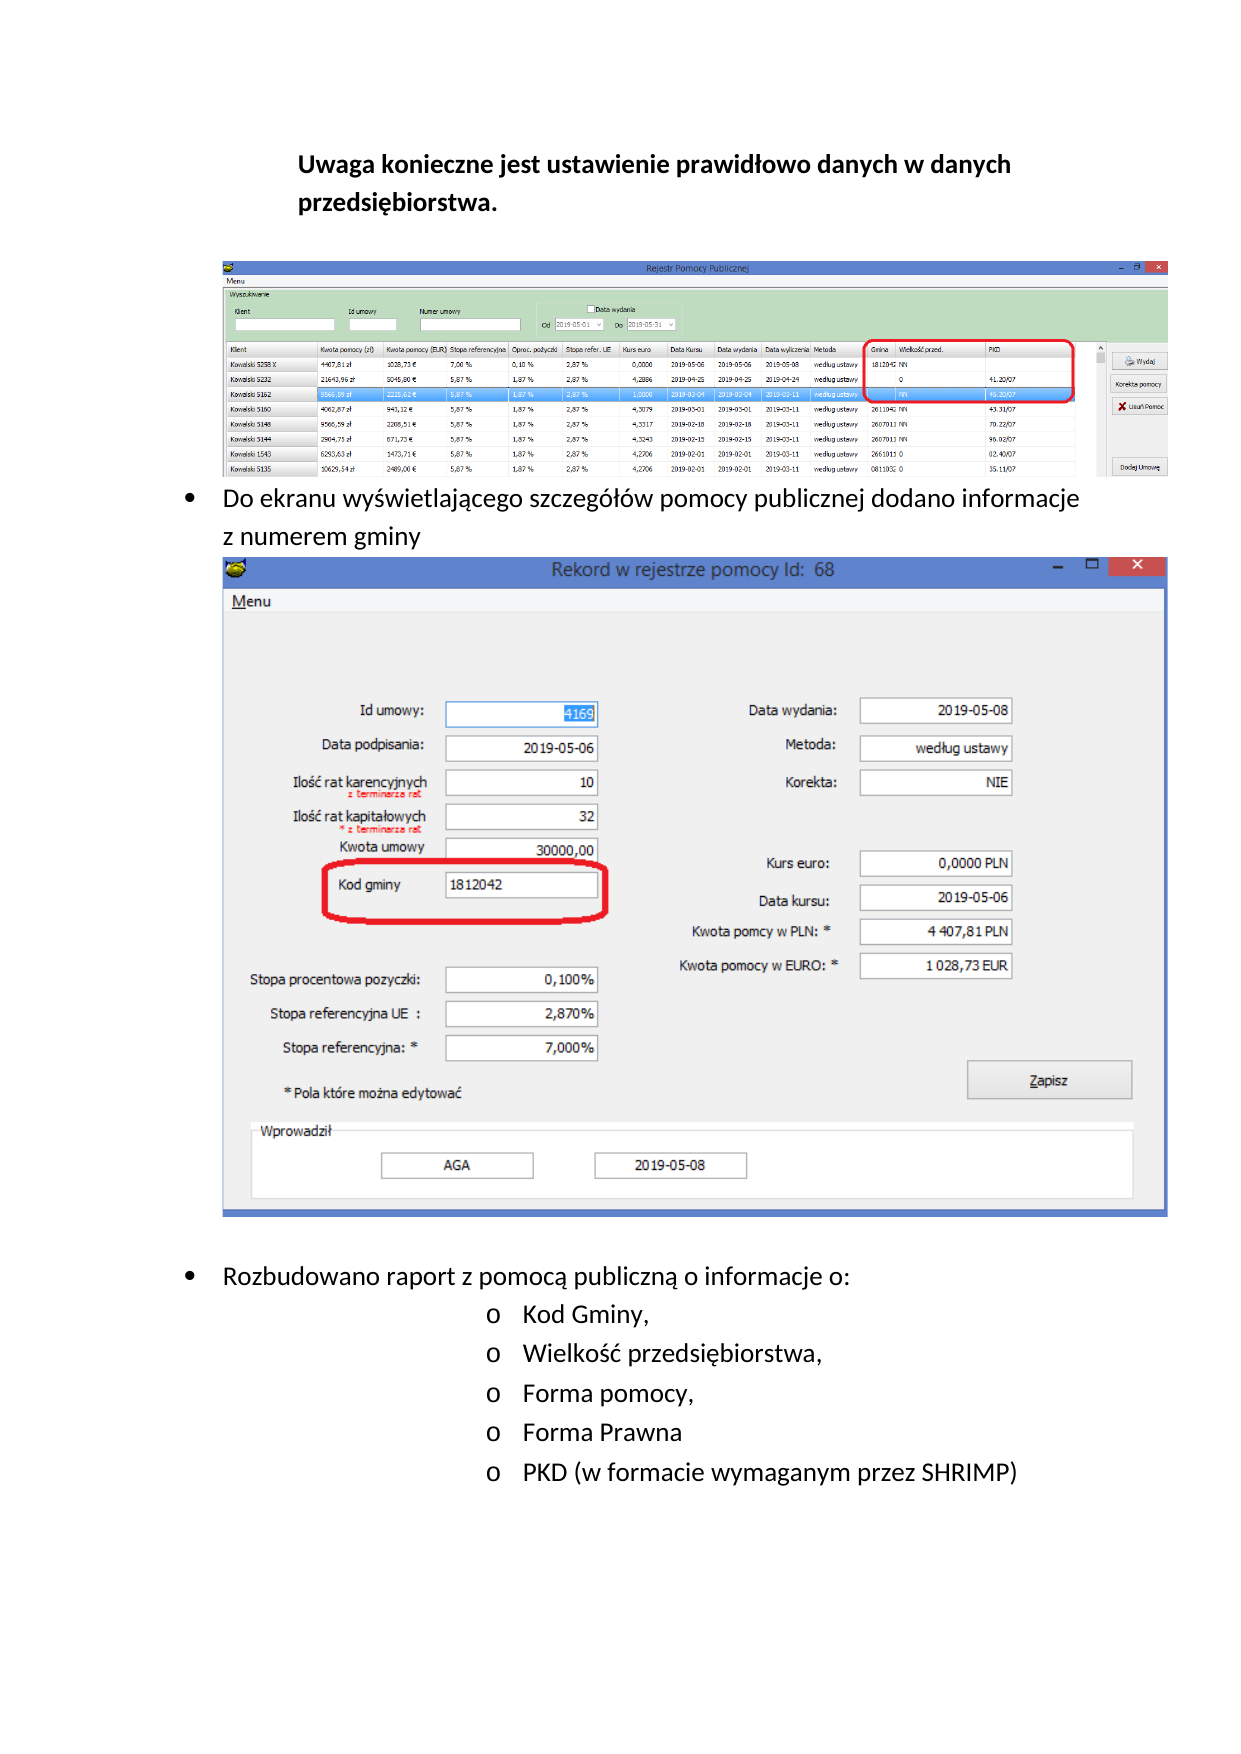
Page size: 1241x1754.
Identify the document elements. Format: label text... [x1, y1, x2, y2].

list Wielkość przedsiębiorstwa, [485, 1336, 1093, 1371]
list Forma pomocy, [485, 1376, 1093, 1410]
list Uwaga konieczne jest ustawienie prawidłowo danych w danych przedsiębiorstwa. [298, 148, 1093, 218]
list Rozbudowano raport z pomocą publiczną o informacje o: [185, 1259, 1093, 1292]
picture [222, 557, 1168, 1217]
list PKD (w formacie wymaganym przez SHRIMP) [485, 1455, 1093, 1489]
picture [222, 261, 1168, 477]
list Forma Prawna [485, 1415, 1093, 1450]
list Kod Gminy, [485, 1297, 1093, 1331]
list Do ekranu wyświetlającego szczegółów pomocy publicznej dodano informacje z numerem gminy [185, 481, 1093, 552]
